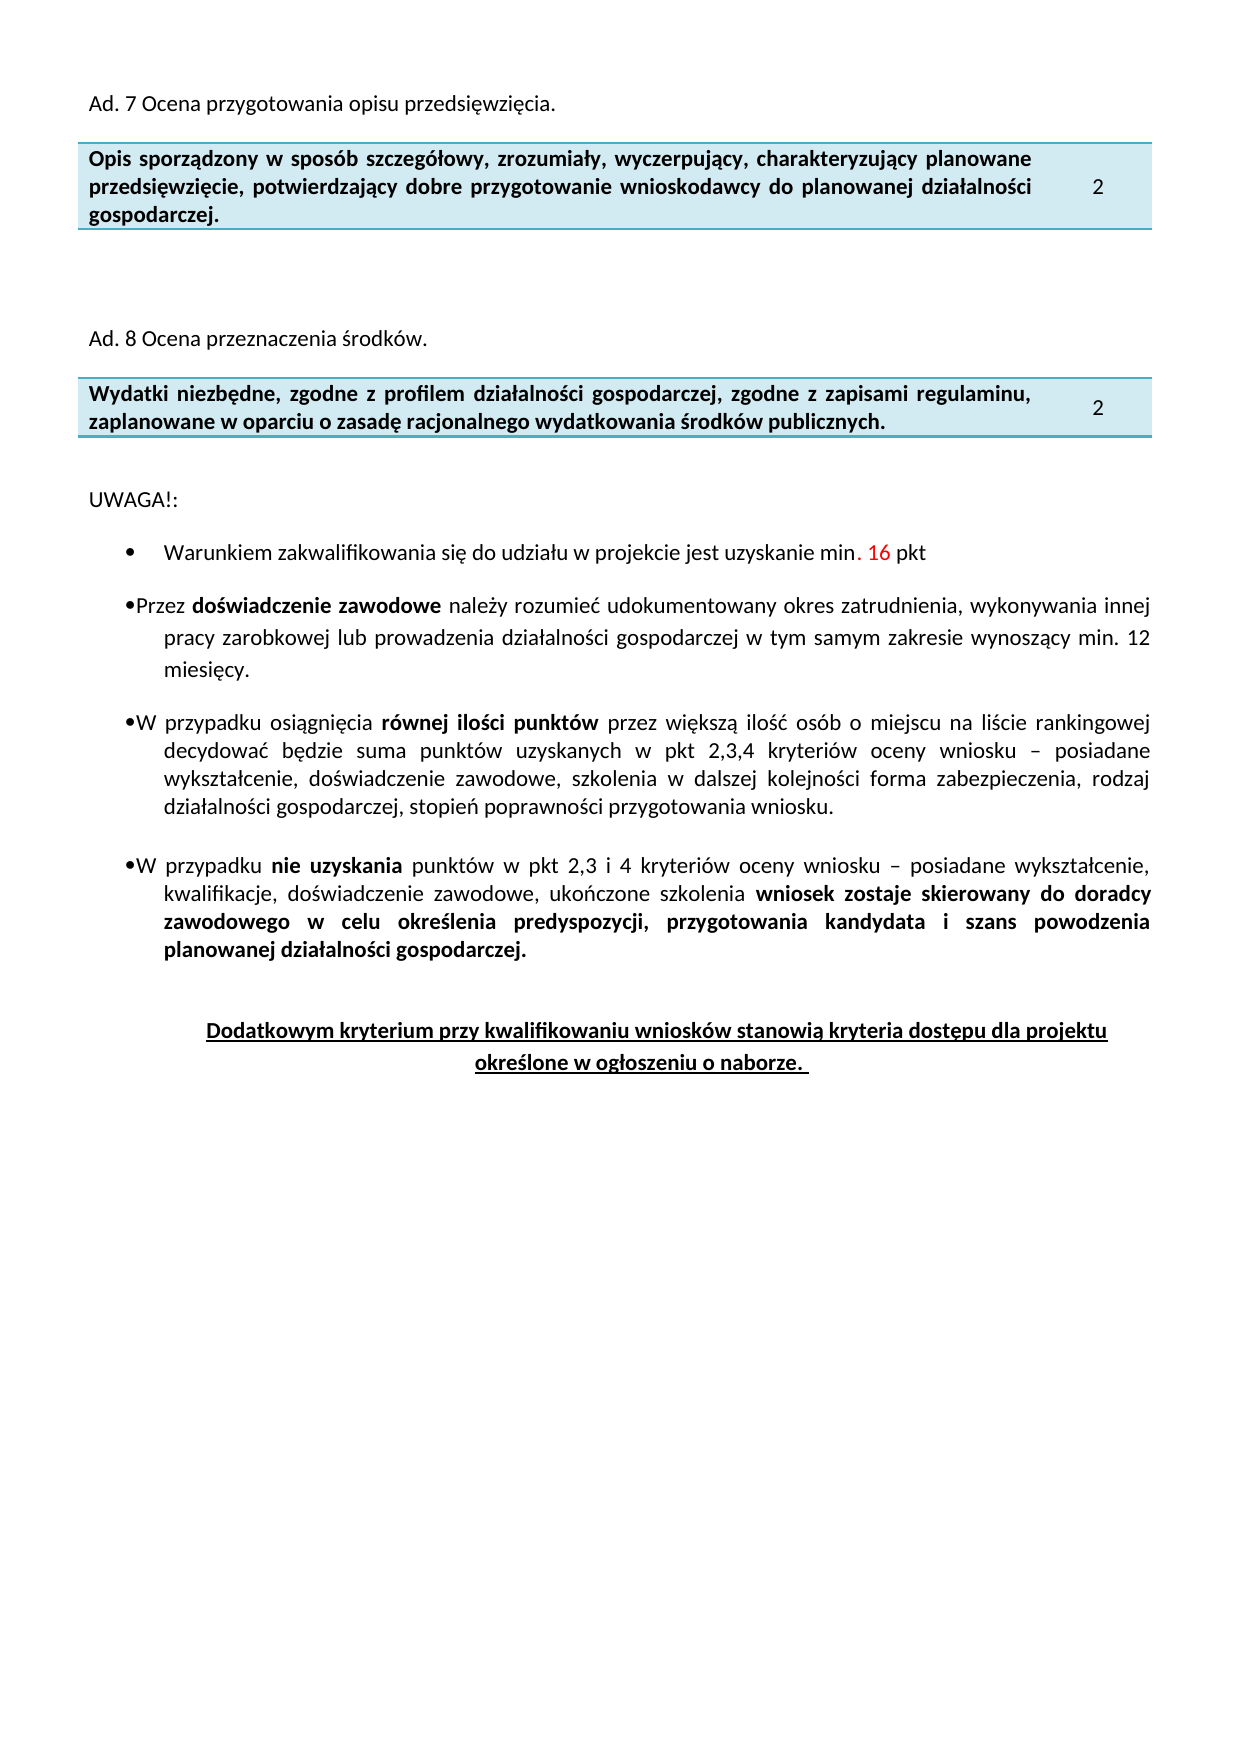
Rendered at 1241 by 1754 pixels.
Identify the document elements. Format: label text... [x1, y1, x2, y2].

list W przypadku nie uzyskania punktów w pkt 2,3 i 4 kryteriów oceny wniosku – posiadane wykształcenie, kwalifikacje, doświadczenie zawodowe, ukończone szkolenia wniosek zostaje skierowany do doradcy zawodowego w celu określenia predyspozycji, przygotowania kandydata i szans powodzenia planowanej działalności gospodarczej. [126, 851, 1152, 963]
list Przez doświadczenie zawodowe należy rozumieć udokumentowany okres zatrudnienia, wykonywania innej pracy zarobkowej lub prowadzenia działalności gospodarczej w tym samym zakresie wynoszący min. 12 miesięcy. [126, 591, 1152, 683]
text Ad. 8 Ocena przeznaczenia środków. [89, 324, 1152, 352]
text Dodatkowym kryterium przy kwalifikowaniu wniosków stanowią kryteria dostępu dla projektu określone w ogłoszeniu o naborze. [126, 1016, 1152, 1076]
list Warunkiem zakwalifikowania się do udziału w projekcie jest uzyskanie min. 16 pkt [126, 538, 1152, 566]
text UWAGA!: [89, 485, 1152, 513]
table_header Wydatki niezbędne, zgodne z profilem działalności gospodarczej, zgodne z zapisami regulaminu, zaplanowane w oparciu o zasadę racjonalnego wydatkowania środków publicznych. [78, 379, 1044, 435]
list W przypadku osiągnięcia równej ilości punktów przez większą ilość osób o miejscu na liście rankingowej decydować będzie suma punktów uzyskanych w pkt 2,3,4 kryteriów oceny wniosku – posiadane wykształcenie, doświadczenie zawodowe, szkolenia w dalszej kolejności forma zabezpieczenia, rodzaj działalności gospodarczej, stopień poprawności przygotowania wniosku. [126, 708, 1152, 820]
table_header Opis sporządzony w sposób szczegółowy, zrozumiały, wyczerpujący, charakteryzujący planowane przedsięwzięcie, potwierdzający dobre przygotowanie wnioskodawcy do planowanej działalności gospodarczej. [78, 144, 1044, 228]
text Ad. 7 Ocena przygotowania opisu przedsięwzięcia. [89, 89, 1152, 117]
table_header 2 [1044, 379, 1152, 435]
table_header 2 [1044, 144, 1152, 228]
